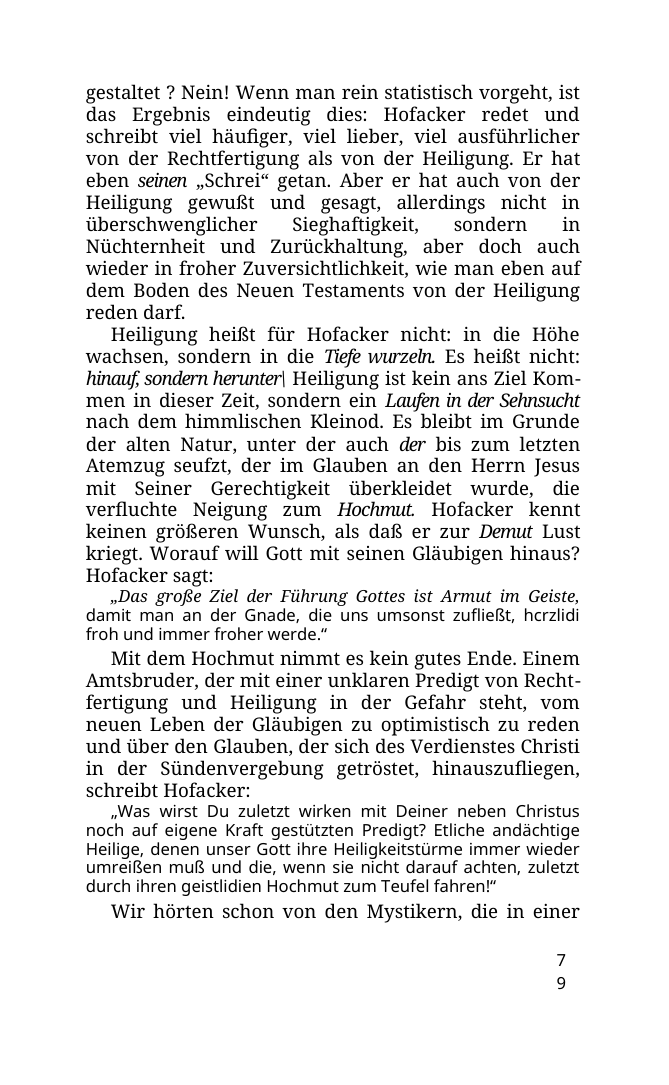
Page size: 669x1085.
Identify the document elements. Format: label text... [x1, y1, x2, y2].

text „Das große Ziel der Führung Gottes ist Armut im Geiste, damit man an der Gnade, die uns umsonst zufließt, hcrzlidi froh und immer froher werde.“ [86, 587, 581, 644]
text Heiligung heißt für Hofacker nicht: in die Höhe wachsen, sondern in die Tiefe wurzeln. Es heißt nicht: hinauf, sondern herunter\ Heiligung ist kein ans Ziel Kommen in dieser Zeit, sondern ein Laufen in der Sehnsucht nach dem himmlischen Kleinod. Es bleibt im Grunde der alten Natur, unter der auch der bis zum letzten Atemzug seufzt, der im Glauben an den Herrn Jesus mit Seiner Gerechtigkeit überkleidet wurde, die verfluchte Neigung zum Hochmut. Hofacker kennt keinen größeren Wunsch, als daß er zur Demut Lust kriegt. Worauf will Gott mit seinen Gläubigen hinaus? Hofacker sagt: [86, 323, 581, 587]
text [86, 901, 581, 922]
text Mit dem Hochmut nimmt es kein gutes Ende. Einem Amtsbruder, der mit einer unklaren Predigt von Rechtfertigung und Heiligung in der Gefahr steht, vom neuen Leben der Gläubigen zu optimistisch zu reden und über den Glauben, der sich des Verdienstes Christi in der Sündenvergebung getröstet, hinauszufliegen, schreibt Hofacker: [86, 648, 581, 802]
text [86, 82, 581, 323]
text „Was wirst Du zuletzt wirken mit Deiner neben Christus noch auf eigene Kraft gestützten Predigt? Etliche andächtige Heilige, denen unser Gott ihre Heiligkeitstürme immer wieder umreißen muß und die, wenn sie nicht darauf achten, zuletzt durch ihren geistlidien Hochmut zum Teufel fahren!“ [86, 802, 581, 897]
